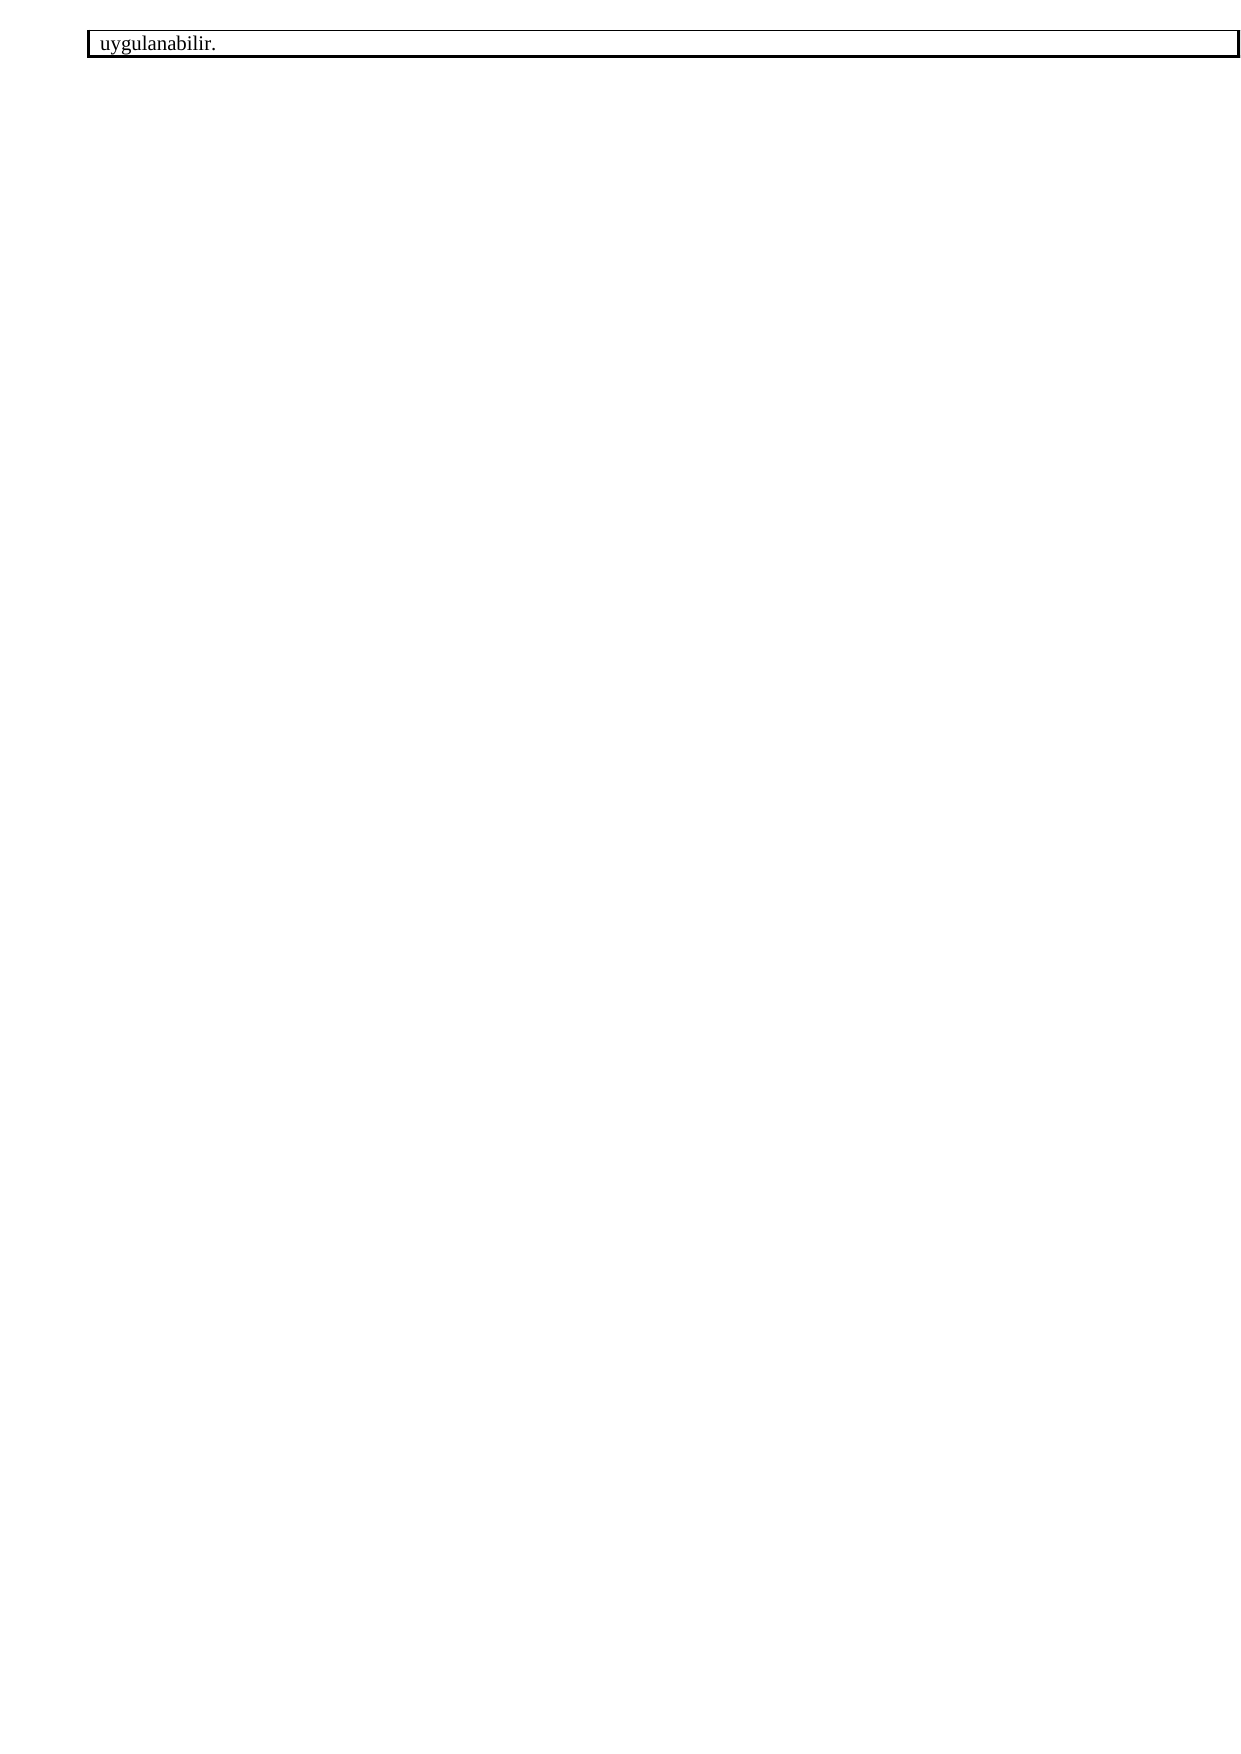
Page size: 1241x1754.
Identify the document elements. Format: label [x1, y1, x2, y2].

table_cell [90, 31, 1237, 55]
